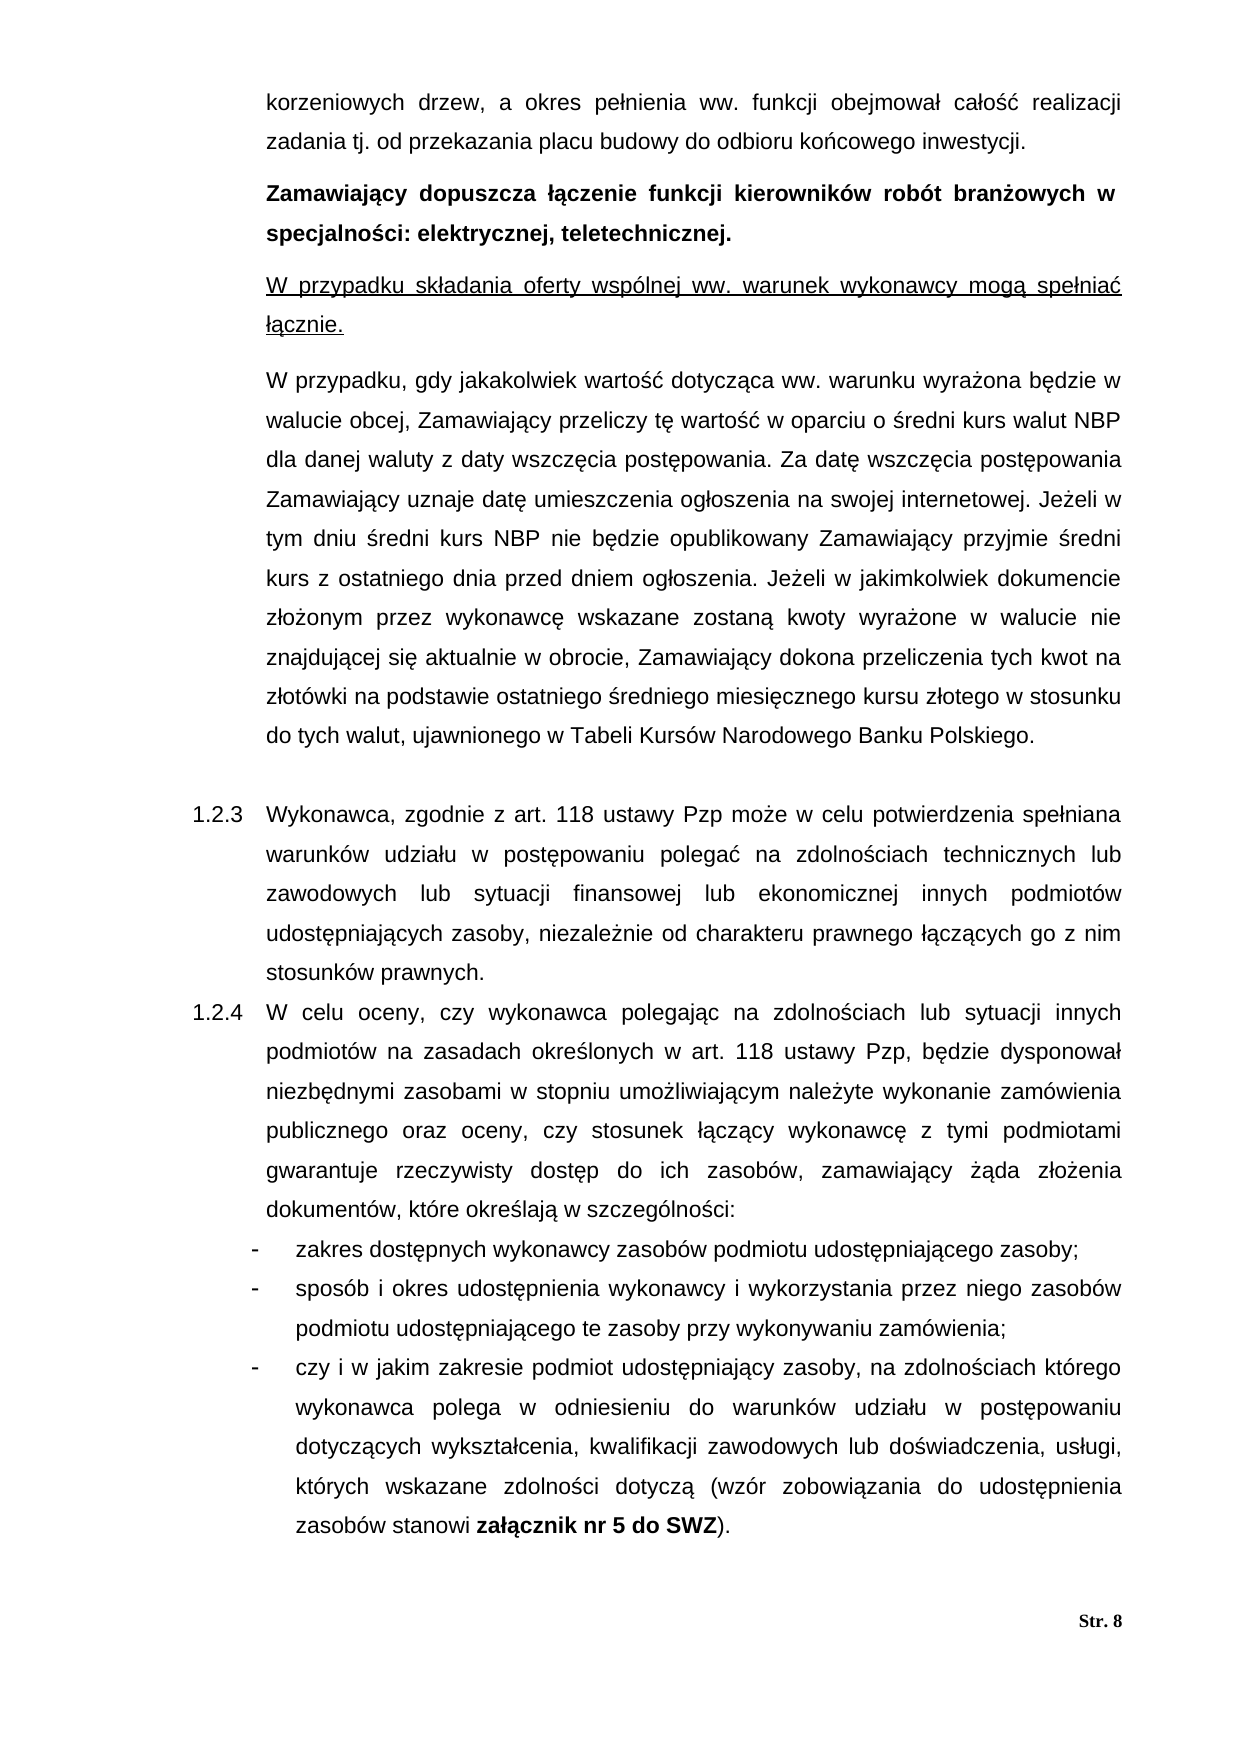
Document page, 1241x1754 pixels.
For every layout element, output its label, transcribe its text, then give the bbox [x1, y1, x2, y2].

list zakres dostępnych wykonawcy zasobów podmiotu udostępniającego zasoby; [251, 1236, 1122, 1262]
list sposób i okres udostępnienia wykonawcy i wykorzystania przez niego zasobów podmiotu udostępniającego te zasoby przy wykonywaniu zamówienia; [251, 1275, 1122, 1341]
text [266, 89, 1122, 154]
list czy i w jakim zakresie podmiot udostępniający zasoby, na zdolnościach którego wykonawca polega w odniesieniu do warunków udziału w postępowaniu dotyczących wykształcenia, kwalifikacji zawodowych lub doświadczenia, usługi, których wskazane zdolności dotyczą (wzór zobowiązania do udostępnienia zasobów stanowi załącznik nr 5 do SWZ). [251, 1354, 1122, 1538]
list W celu oceny, czy wykonawca polegając na zdolnościach lub sytuacji innych podmiotów na zasadach określonych w art. 118 ustawy Pzp, będzie dysponował niezbędnymi zasobami w stopniu umożliwiającym należyte wykonanie zamówienia publicznego oraz oceny, czy stosunek łączący wykonawcę z tymi podmiotami gwarantuje rzeczywisty dostęp do ich zasobów, zamawiający żąda złożenia dokumentów, które określają w szczególności: [192, 999, 1122, 1223]
list Zamawiający dopuszcza łączenie funkcji kierowników robót branżowych w specjalności: elektrycznej, teletechnicznej. [266, 180, 1122, 246]
text W przypadku składania oferty wspólnej ww. warunek wykonawcy mogą spełniać łącznie. [266, 296, 1122, 337]
text W przypadku składania oferty wspólnej ww. warunek wykonawcy mogą spełniać łącznie. [266, 272, 1122, 294]
text W przypadku, gdy jakakolwiek wartość dotycząca ww. warunku wyrażona będzie w walucie obcej, Zamawiający przeliczy tę wartość w oparciu o średni kurs walut NBP dla danej waluty z daty wszczęcia postępowania. Za datę wszczęcia postępowania Zamawiający uznaje datę umieszczenia ogłoszenia na swojej internetowej. Jeżeli w tym dniu średni kurs NBP nie będzie opublikowany Zamawiający przyjmie średni kurs z ostatniego dnia przed dniem ogłoszenia. Jeżeli w jakimkolwiek dokumencie złożonym przez wykonawcę wskazane zostaną kwoty wyrażone w walucie nie znajdującej się aktualnie w obrocie, Zamawiający dokona przeliczenia tych kwot na złotówki na podstawie ostatniego średniego miesięcznego kursu złotego w stosunku do tych walut, ujawnionego w Tabeli Kursów Narodowego Banku Polskiego. [266, 367, 1122, 749]
list Wykonawca, zgodnie z art. 118 ustawy Pzp może w celu potwierdzenia spełniana warunków udziału w postępowaniu polegać na zdolnościach technicznych lub zawodowych lub sytuacji finansowej lub ekonomicznej innych podmiotów udostępniających zasoby, niezależnie od charakteru prawnego łączących go z nim stosunków prawnych. [192, 801, 1122, 986]
